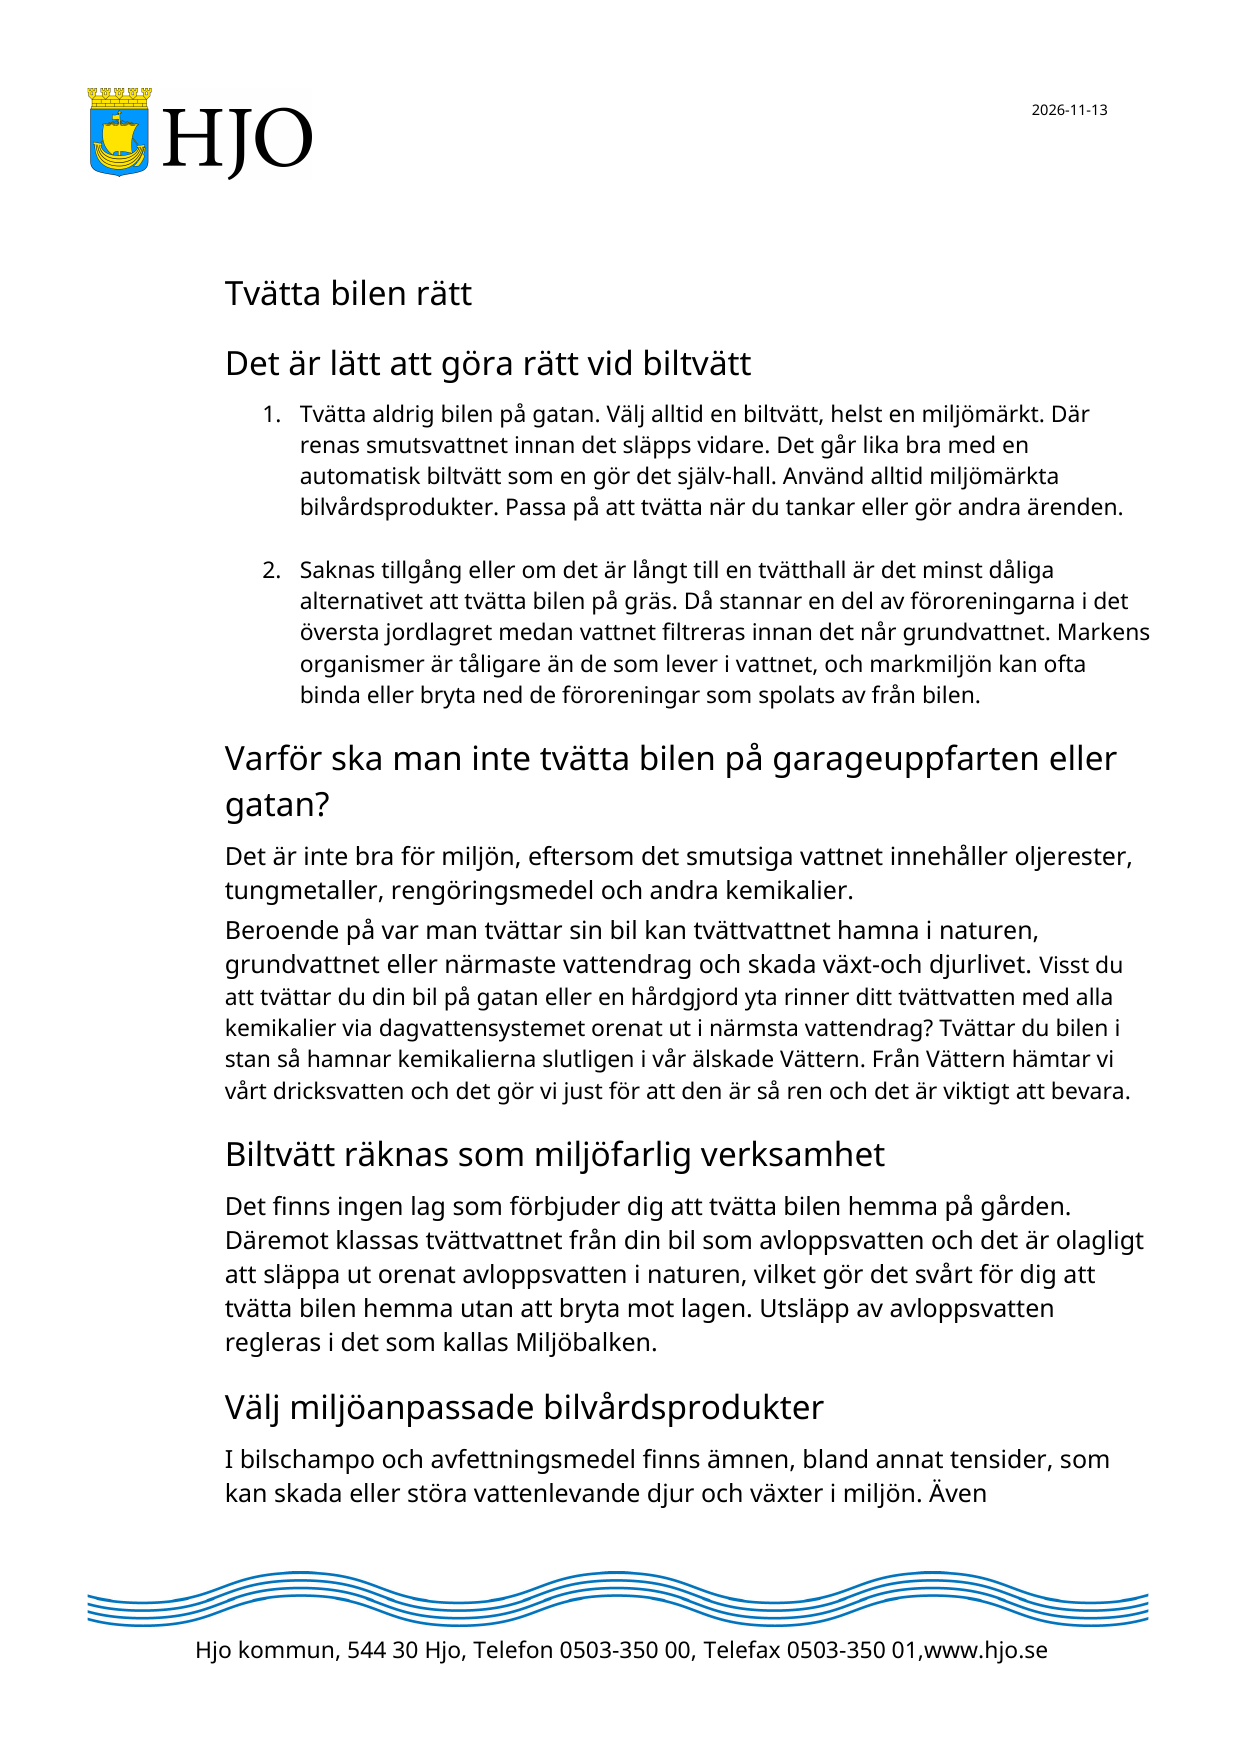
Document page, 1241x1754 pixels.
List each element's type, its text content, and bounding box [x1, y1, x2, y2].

text Det är inte bra för miljön, eftersom det smutsiga vattnet innehåller oljerester, tungmetaller, rengöringsmedel och andra kemikalier. [224, 838, 1152, 907]
text Beroende på var man tvättar sin bil kan tvättvattnet hamna i naturen, grundvattnet eller närmaste vattendrag och skada växt-och djurlivet. Visst du att tvättar du din bil på gatan eller en hårdgjord yta rinner ditt tvättvatten med alla kemikalier via dagvattensystemet orenat ut i närmsta vattendrag? Tvättar du bilen i stan så hamnar kemikalierna slutligen i vår älskade Vättern. Från Vättern hämtar vi vårt dricksvatten och det gör vi just för att den är så ren och det är viktigt att bevara. [224, 913, 1152, 1106]
list Tvätta aldrig bilen på gatan. Välj alltid en biltvätt, helst en miljömärkt. Där renas smutsvattnet innan det släpps vidare. Det går lika bra med en automatisk biltvätt som en gör det själv-hall. Använd alltid miljömärkta bilvårdsprodukter. Passa på att tvätta när du tankar eller gör andra ärenden. [262, 398, 1152, 523]
picture [87, 1571, 1149, 1627]
subtitle Tvätta bilen rätt [224, 269, 1152, 315]
subtitle Det är lätt att göra rätt vid biltvätt [224, 340, 1152, 385]
list Saknas tillgång eller om det är långt till en tvätthall är det minst dåliga alternativet att tvätta bilen på gräs. Då stannar en del av föroreningarna i det översta jordlagret medan vattnet filtreras innan det når grundvattnet. Markens organismer är tåligare än de som lever i vattnet, och markmiljön kan ofta binda eller bryta ned de föroreningar som spolats av från bilen. [262, 554, 1152, 710]
picture [87, 88, 312, 180]
subtitle Välj miljöanpassade bilvårdsprodukter [224, 1384, 1152, 1429]
subtitle Biltvätt räknas som miljöfarlig verksamhet [224, 1131, 1152, 1176]
subtitle Varför ska man inte tvätta bilen på garageuppfarten eller gatan? [224, 735, 1152, 826]
text Det finns ingen lag som förbjuder dig att tvätta bilen hemma på gården. Däremot klassas tvättvattnet från din bil som avloppsvatten och det är olagligt att släppa ut orenat avloppsvatten i naturen, vilket gör det svårt för dig att tvätta bilen hemma utan att bryta mot lagen. Utsläpp av avloppsvatten regleras i det som kallas Miljöbalken. [658, 1189, 1152, 1359]
